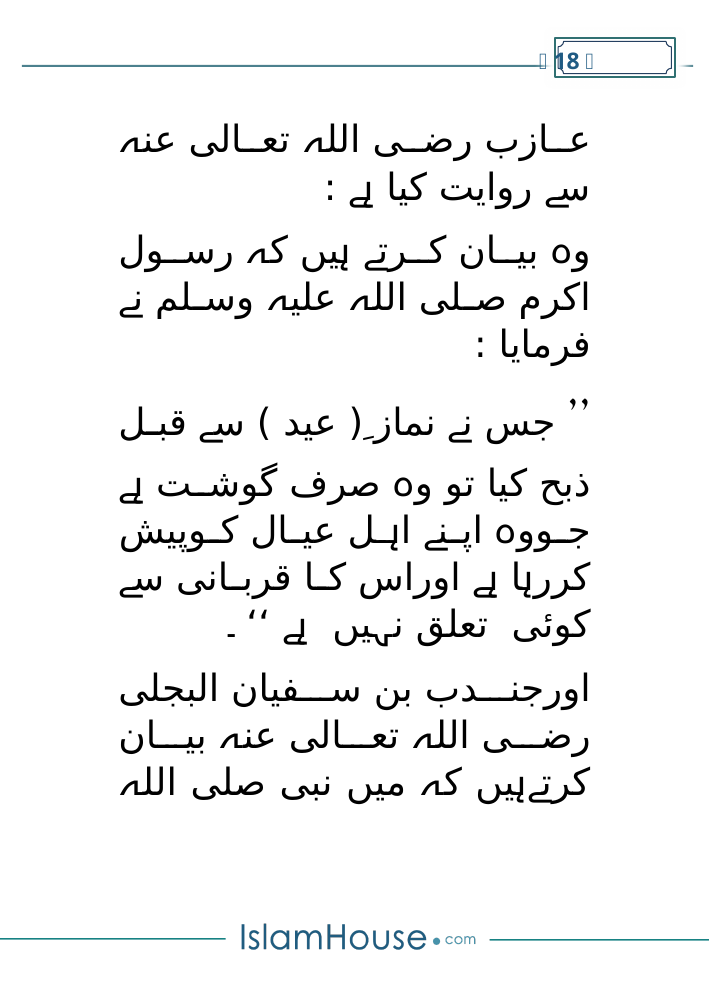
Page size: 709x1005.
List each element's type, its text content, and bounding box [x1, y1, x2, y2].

picture [233, 919, 709, 956]
text اورجندب بن سفیان البجلی رضی اللہ تعالی عنہ بیان کرتےہیں کہ میں نبی صلی اللہ علیہ وسلم کےساتھ حاضرتھا توانہوں نے فرمایا : [118, 666, 591, 804]
text وہ بیان کرتے ہیں کہ رسول اکرم صلی اللہ علیہ وسلم نے فرمایا : [118, 229, 591, 367]
text اس کی دلیل مندرجہ ذيل حدیث ہے جسے امام بخاری رحمہ اللہ تعالی نے براء بن عازب رضی اللہ تعالی عنہ سے روایت کیا ہے : [118, 118, 591, 209]
text ’’ جس نے نماز ِ( عید ) سے قبل ذبح کیا تو وہ صرف گوشت ہے جووہ اپنے اہل عیال کوپیش کررہا ہے اوراس کا قربانی سے کوئی تعلق نہيں ہے ‘‘ ۔ [118, 387, 591, 646]
picture [0, 918, 226, 955]
